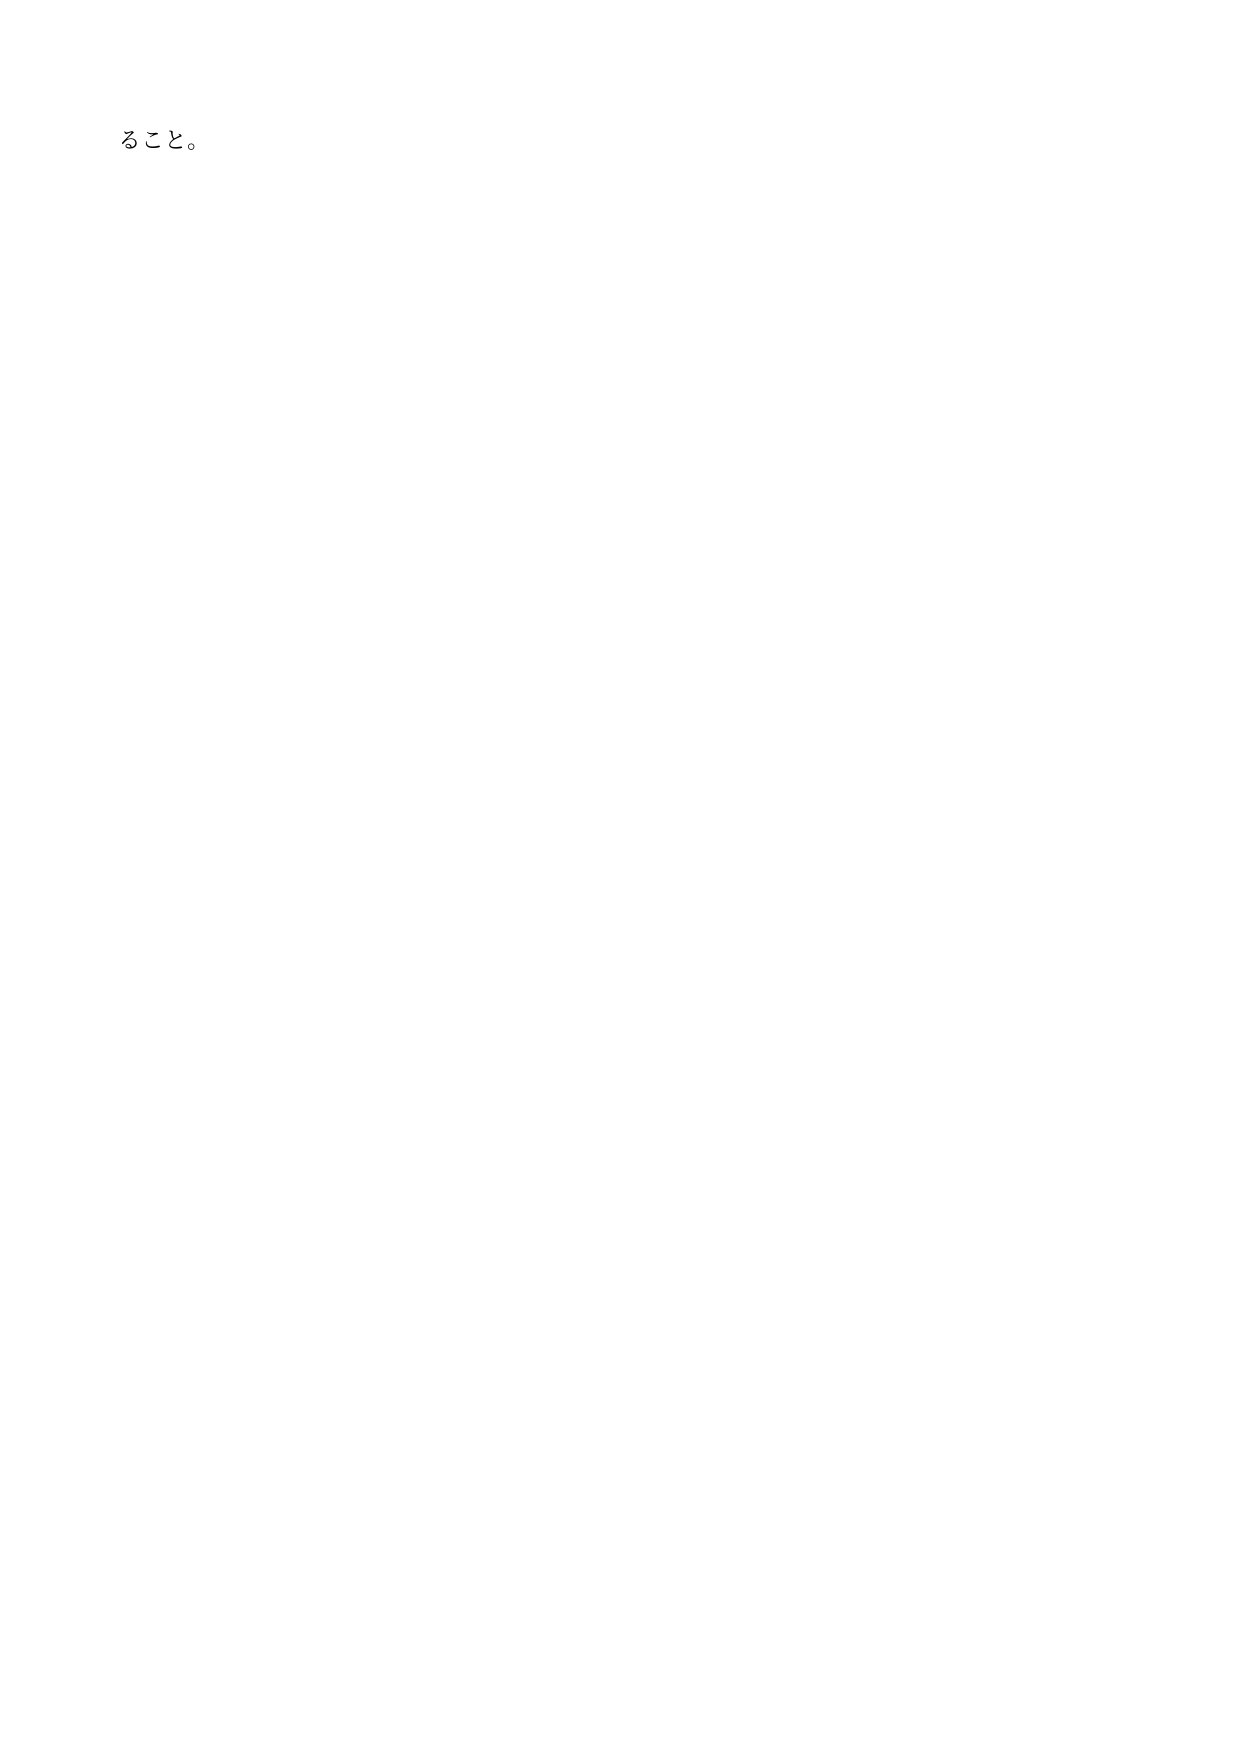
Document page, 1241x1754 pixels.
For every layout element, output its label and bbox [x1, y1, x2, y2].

text [118, 119, 1122, 157]
